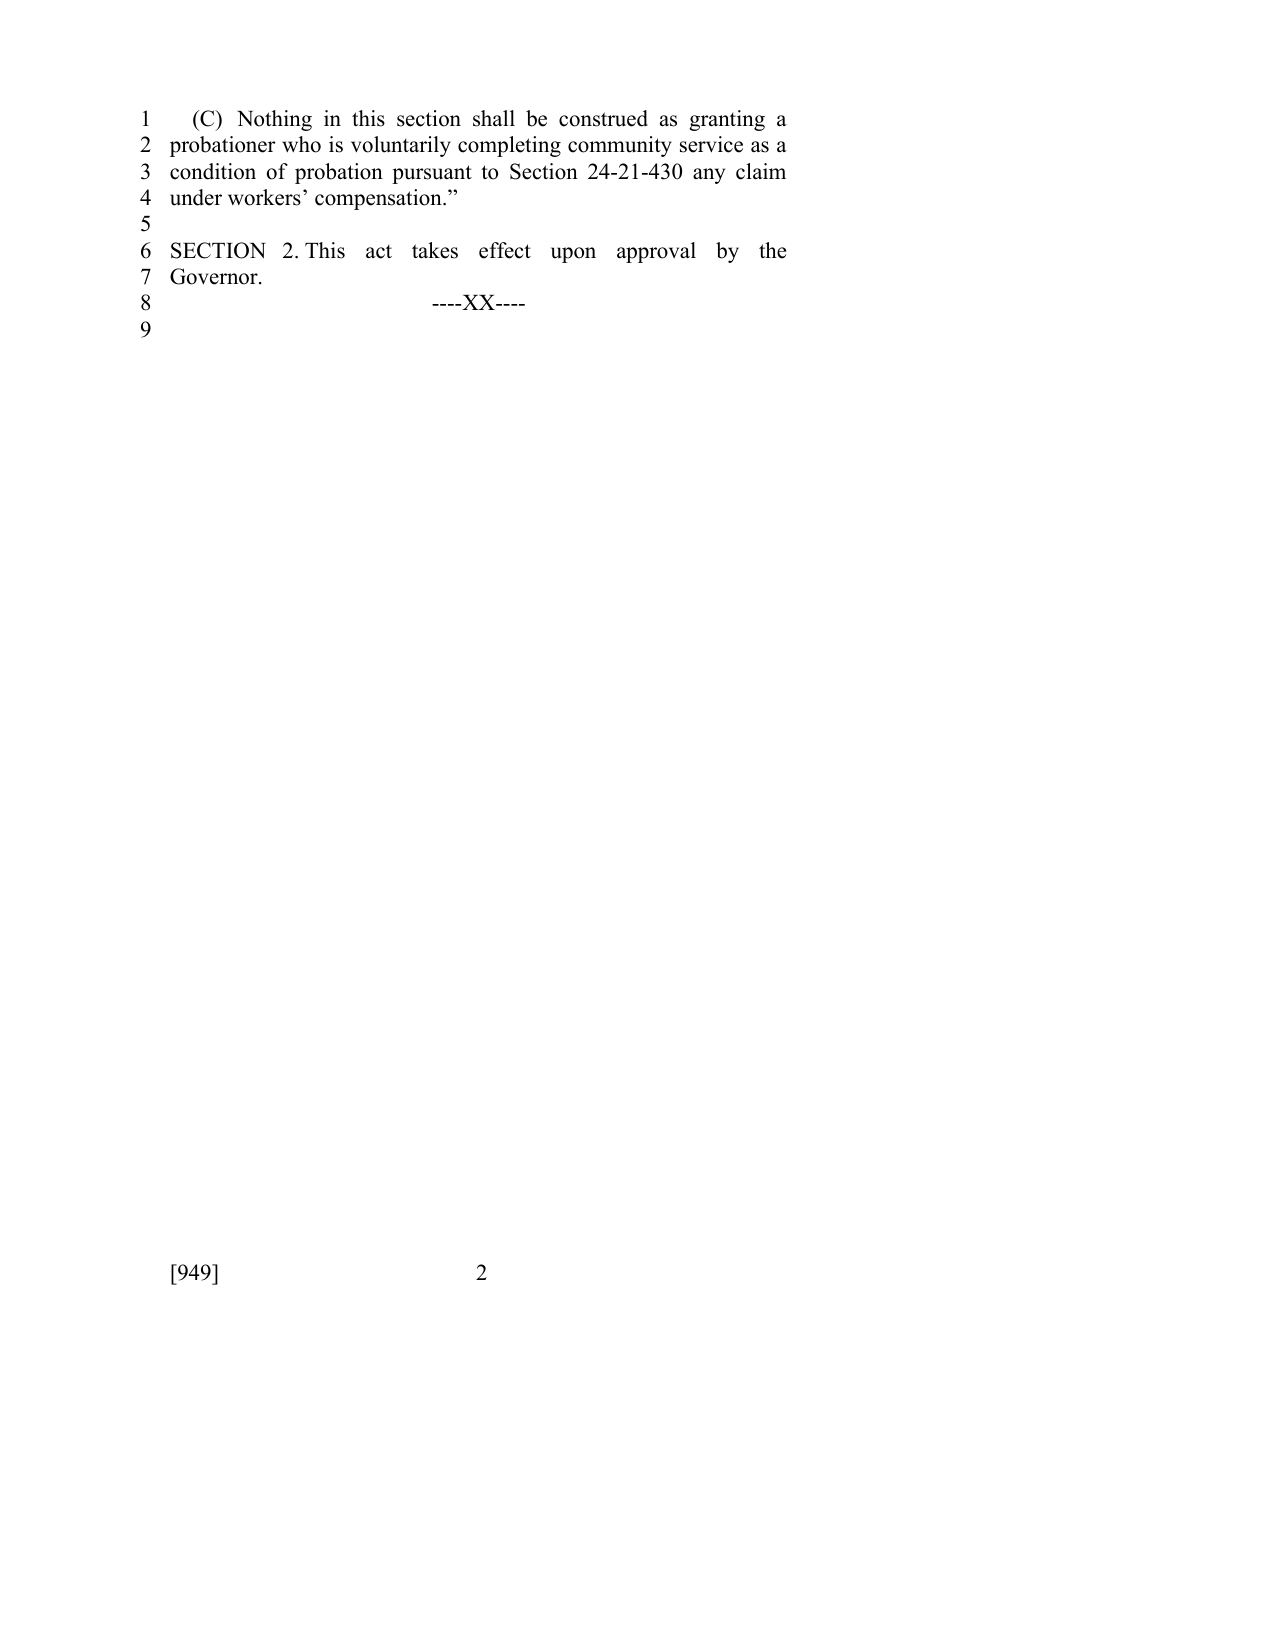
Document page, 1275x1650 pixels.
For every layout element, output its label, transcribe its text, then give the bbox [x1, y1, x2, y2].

text ----XX---- [169, 289, 787, 316]
text SECTION 2. This act takes effect upon approval by the Governor. [169, 237, 787, 289]
text (C) Nothing in this section shall be construed as granting a probationer who is voluntarily completing community service as a condition of probation pursuant to Section 24-21-430 any claim under workers’ compensation.” [169, 105, 787, 210]
